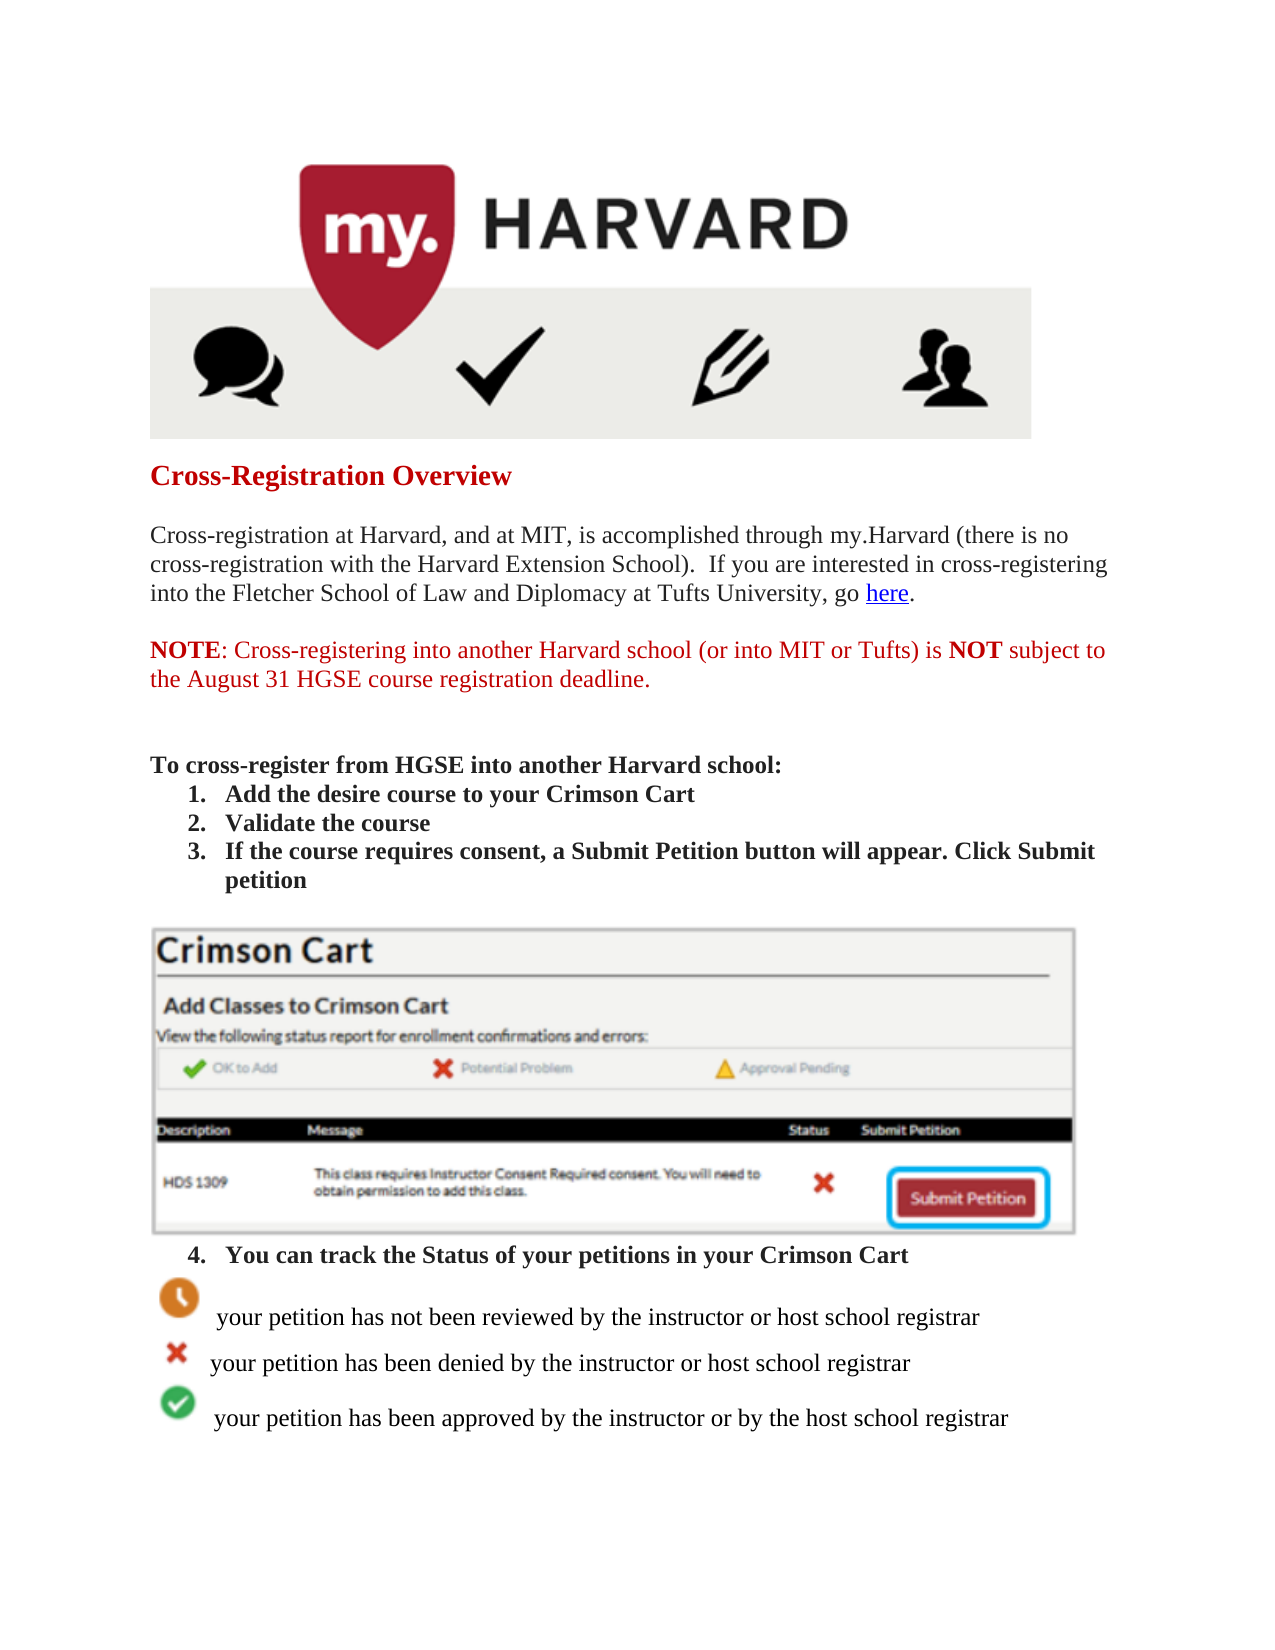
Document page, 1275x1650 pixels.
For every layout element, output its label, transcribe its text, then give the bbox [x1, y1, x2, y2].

text Cross-Registration Overview [150, 458, 1125, 491]
text Cross-registration at Harvard, and at MIT, is accomplished through my.Harvard (there is no cross-registration with the Harvard Extension School). If you are interested in cross-registering into the Fletcher School of Law and Diplomacy at Tufts University, go here. [915, 520, 1125, 606]
list If the course requires consent, a Submit Petition button will appear. Click Submit petition [187, 836, 1125, 894]
text NOTE: Cross-registering into another Harvard school (or into MIT or Tufts) is NOT subject to the August 31 HGSE course registration deadline. [651, 635, 1125, 693]
picture [150, 1330, 204, 1372]
picture [150, 922, 1082, 1241]
text To cross-register from HGSE into another Harvard school: [150, 750, 1125, 779]
picture [150, 150, 1032, 439]
picture [150, 1268, 210, 1326]
list You can track the Status of your petitions in your Crimson Cart [187, 1240, 1125, 1269]
text your petition has not been reviewed by the instructor or host school registrar your petition has been denied by the instructor or host school registrar your petition has been approved by the instructor or by the host school registrar [150, 1269, 1125, 1431]
list Add the desire course to your Crimson Cart [187, 779, 1125, 808]
list Validate the course [187, 808, 1125, 836]
picture [150, 1377, 202, 1426]
